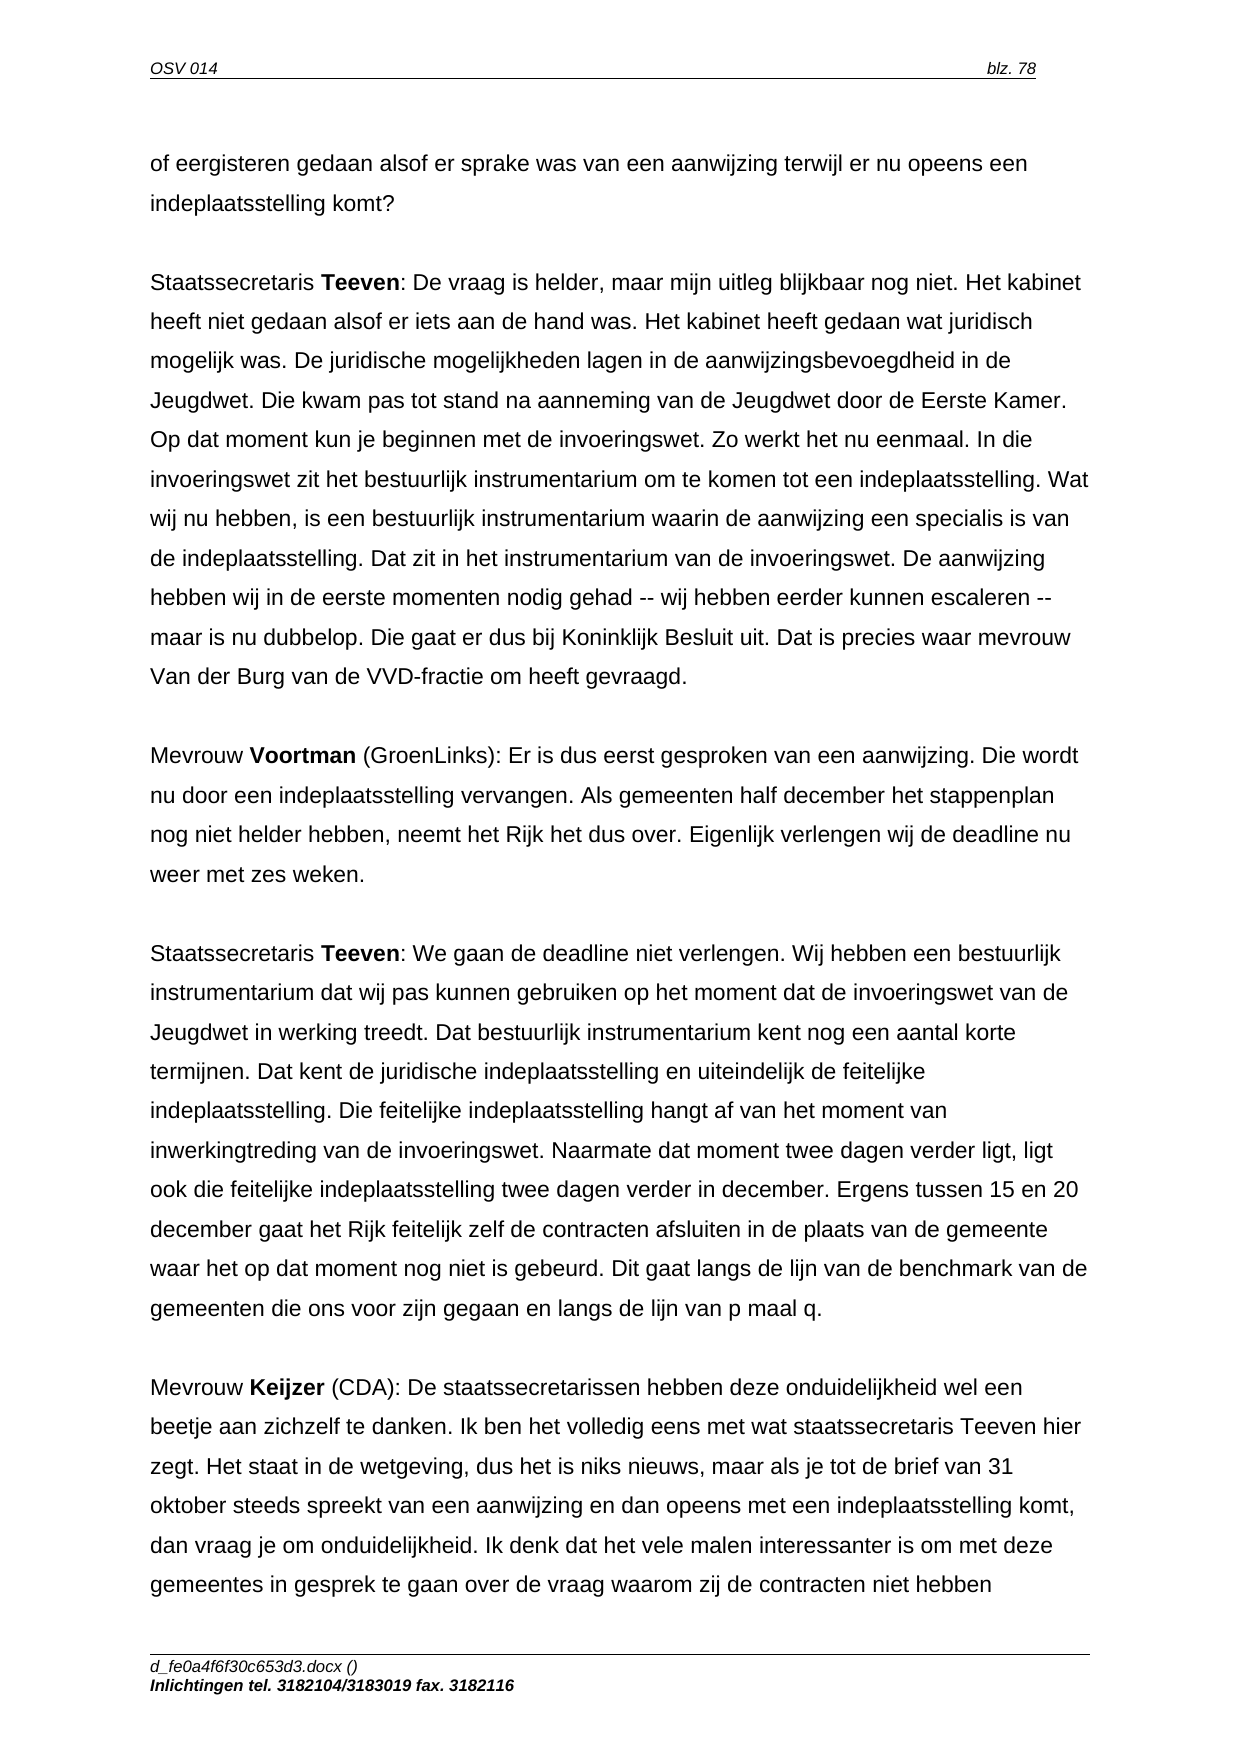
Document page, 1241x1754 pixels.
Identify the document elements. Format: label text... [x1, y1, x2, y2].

text Staatssecretaris Teeven: De vraag is helder, maar mijn uitleg blijkbaar nog niet. Het kabinet heeft niet gedaan alsof er iets aan de hand was. Het kabinet heeft gedaan wat juridisch mogelijk was. De juridische mogelijkheden lagen in de aanwijzingsbevoegdheid in de Jeugdwet. Die kwam pas tot stand na aanneming van de Jeugdwet door de Eerste Kamer. Op dat moment kun je beginnen met de invoeringswet. Zo werkt het nu eenmaal. In die invoeringswet zit het bestuurlijk instrumentarium om te komen tot een indeplaatsstelling. Wat wij nu hebben, is een bestuurlijk instrumentarium waarin de aanwijzing een specialis is van de indeplaatsstelling. Dat zit in het instrumentarium van de invoeringswet. De aanwijzing hebben wij in de eerste momenten nodig gehad -- wij hebben eerder kunnen escaleren -- maar is nu dubbelop. Die gaat er dus bij Koninklijk Besluit uit. Dat is precies waar mevrouw Van der Burg van de VVD-fractie om heeft gevraagd. [150, 268, 1090, 689]
text Staatssecretaris Teeven: We gaan de deadline niet verlengen. Wij hebben een bestuurlijk instrumentarium dat wij pas kunnen gebruiken op het moment dat de invoeringswet van de Jeugdwet in werking treedt. Dat bestuurlijk instrumentarium kent nog een aantal korte termijnen. Dat kent de juridische indeplaatsstelling en uiteindelijk de feitelijke indeplaatsstelling. Die feitelijke indeplaatsstelling hangt af van het moment van inwerkingtreding van de invoeringswet. Naarmate dat moment twee dagen verder ligt, ligt ook die feitelijke indeplaatsstelling twee dagen verder in december. Ergens tussen 15 en 20 december gaat het Rijk feitelijk zelf de contracten afsluiten in de plaats van de gemeente waar het op dat moment nog niet is gebeurd. Dit gaat langs de lijn van de benchmark van de gemeenten die ons voor zijn gegaan en langs de lijn van p maal q. [150, 939, 1090, 1321]
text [150, 150, 1090, 216]
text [150, 1374, 1090, 1598]
text Mevrouw Voortman (GroenLinks): Er is dus eerst gesproken van een aanwijzing. Die wordt nu door een indeplaatsstelling vervangen. Als gemeenten half december het stappenplan nog niet helder hebben, neemt het Rijk het dus over. Eigenlijk verlengen wij de deadline nu weer met zes weken. [150, 742, 1090, 887]
